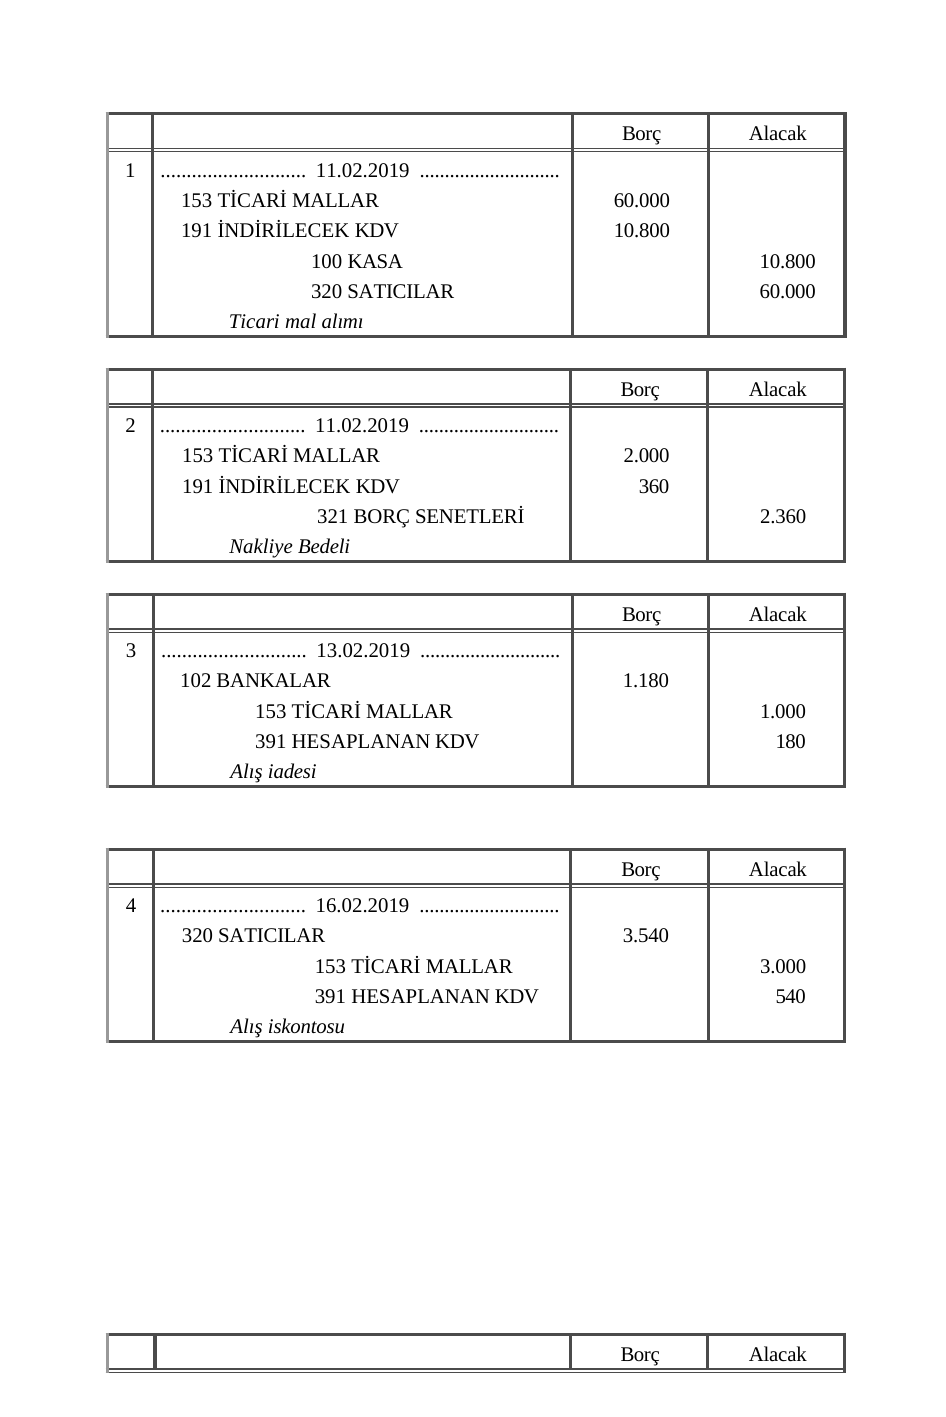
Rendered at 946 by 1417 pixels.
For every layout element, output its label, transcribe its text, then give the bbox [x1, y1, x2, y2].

table_cell 1.000 180 [710, 633, 843, 785]
table_header [155, 851, 569, 883]
table_header [154, 371, 569, 403]
table_cell ............................ 11.02.2019 ............................ 153 TİCARİ MALLAR 191 İNDİRİLECEK KDV 100 KASA 320 SATICILAR Ticari mal alımı [154, 152, 571, 334]
table_header Alacak [710, 596, 843, 628]
table_header Borç [572, 371, 706, 403]
table_header [155, 596, 571, 628]
table_header [109, 1336, 153, 1368]
table_header Alacak [710, 851, 843, 883]
table_cell 3.540 [572, 888, 707, 1040]
table_cell ............................ 16.02.2019 ............................ 320 SATICILAR 153 TİCARİ MALLAR 391 HESAPLANAN KDV Alış iskontosu [155, 888, 569, 1040]
table_header Alacak [710, 115, 843, 148]
table_cell 1.180 [574, 633, 707, 785]
table_header Borç [572, 1336, 706, 1368]
table_header [109, 371, 151, 403]
table_cell 2 [109, 408, 151, 559]
table_header Borç [572, 851, 707, 883]
table_header [154, 115, 571, 148]
table_cell 60.000 10.800 [574, 152, 707, 334]
table_cell 2.000 360 [572, 408, 706, 559]
table_cell 1 [109, 152, 151, 334]
table_header Alacak [709, 1336, 843, 1368]
table_cell 3 [109, 633, 152, 785]
table_cell 3.000 540 [710, 888, 843, 1040]
table_header Borç [574, 596, 707, 628]
table_cell 2.360 [709, 408, 843, 559]
table_header [157, 1336, 569, 1368]
table_header [109, 596, 152, 628]
table_header Borç [574, 115, 707, 148]
table_cell ............................ 11.02.2019 ............................ 153 TİCARİ MALLAR 191 İNDİRİLECEK KDV 321 BORÇ SENETLERİ Nakliye Bedeli [154, 408, 569, 559]
table_header [109, 851, 152, 883]
table_header [109, 115, 151, 148]
table_header Alacak [709, 371, 843, 403]
table_cell 4 [109, 888, 152, 1040]
table_cell 10.800 60.000 [710, 152, 843, 334]
table_cell ............................ 13.02.2019 ............................ 102 BANKALAR 153 TİCARİ MALLAR 391 HESAPLANAN KDV Alış iadesi [155, 633, 571, 785]
